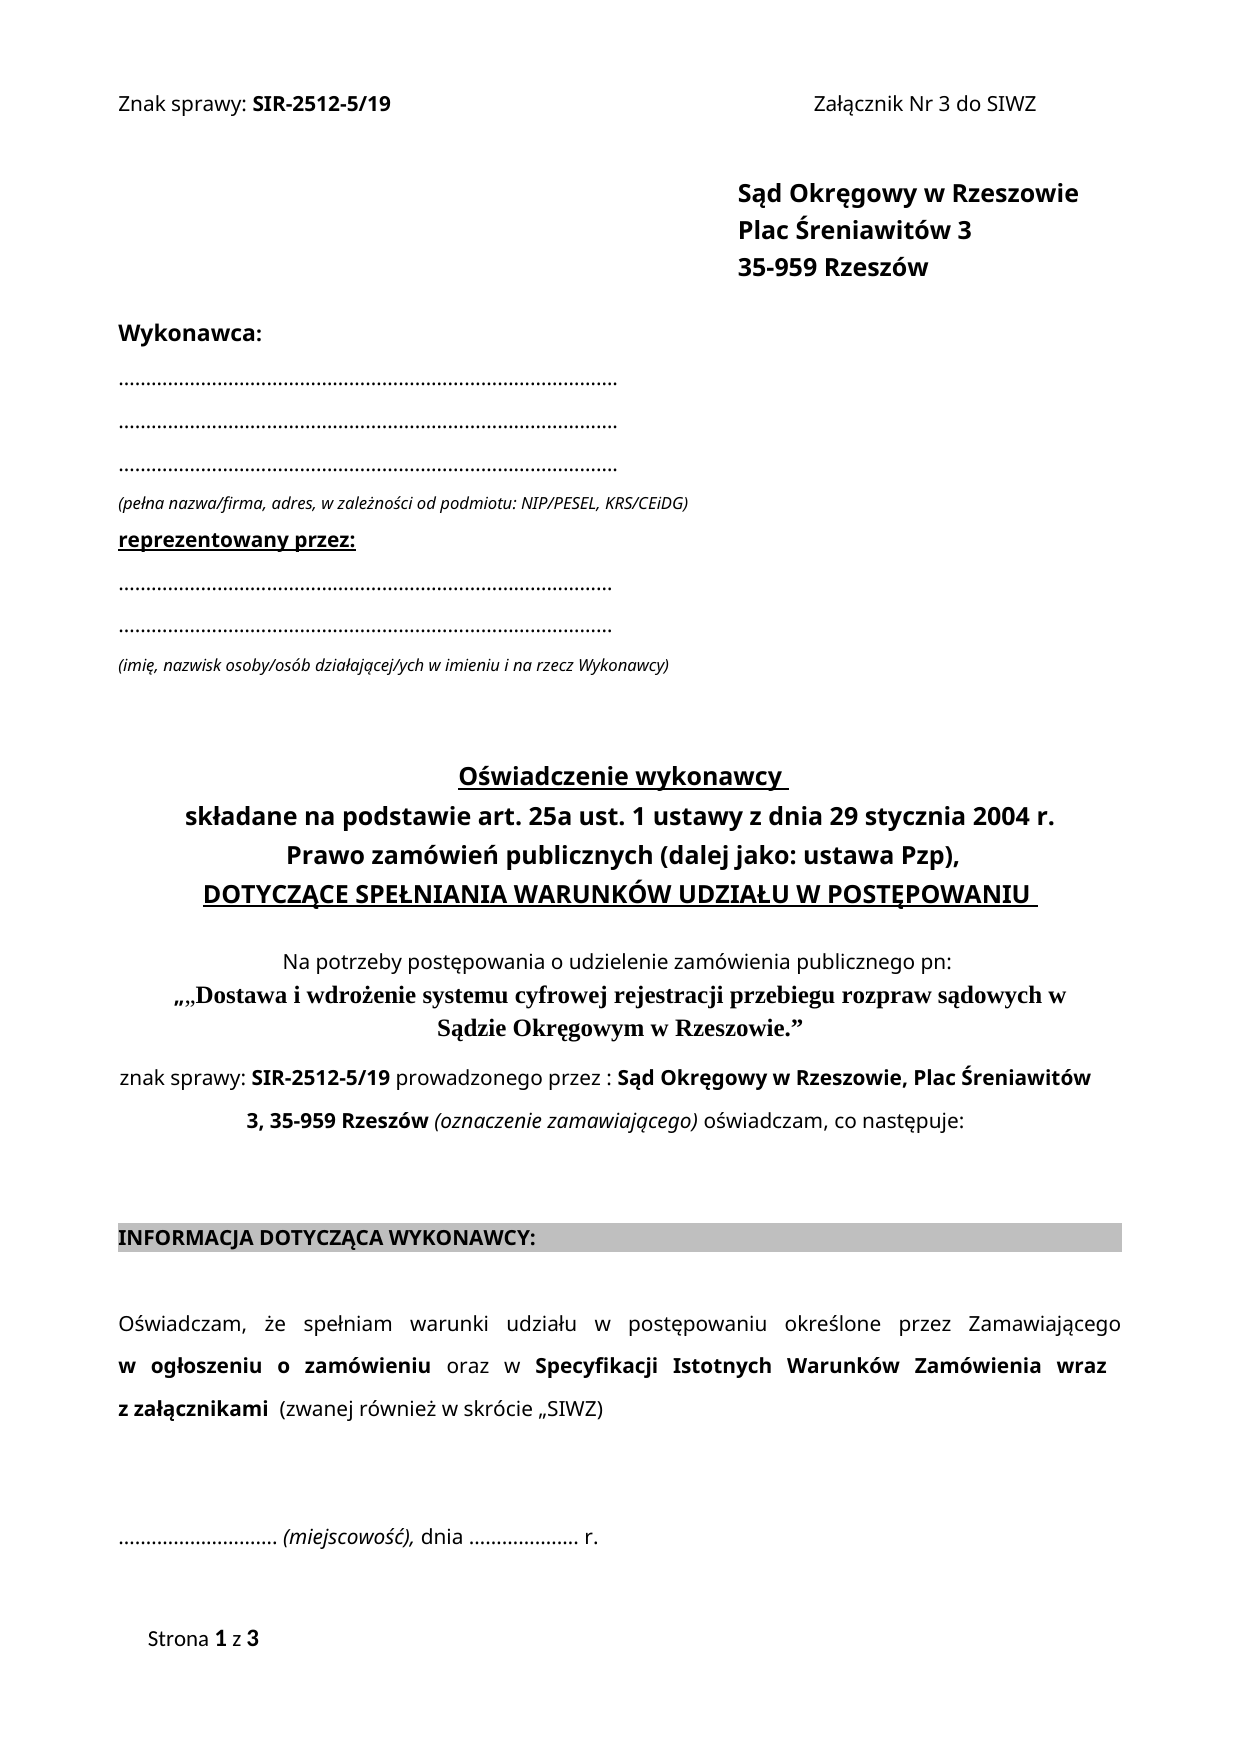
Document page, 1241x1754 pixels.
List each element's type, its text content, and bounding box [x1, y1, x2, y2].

text Oświadczenie wykonawcy [118, 759, 1122, 793]
text Wykonawca: [118, 317, 1122, 348]
text Sąd Okręgowy w Rzeszowie [118, 176, 1122, 210]
text DOTYCZĄCE SPEŁNIANIA WARUNKÓW UDZIAŁU W POSTĘPOWANIU [118, 877, 1122, 943]
text ………………………………………………………………………………. [118, 449, 1122, 477]
text Plac Śreniawitów 3 [118, 212, 1122, 247]
text (pełna nazwa/firma, adres, w zależności od podmiotu: NIP/PESEL, KRS/CEiDG) [118, 491, 1122, 514]
text (imię, nazwisk osoby/osób działającej/ych w imieniu i na rzecz Wykonawcy) [118, 653, 1122, 676]
text reprezentowany przez: [118, 525, 1122, 554]
text składane na podstawie art. 25a ust. 1 ustawy z dnia 29 stycznia 2004 r. [118, 798, 1122, 832]
text Prawo zamówień publicznych (dalej jako: ustawa Pzp), [118, 837, 1122, 871]
text ……………………………………………………………………………… [118, 568, 1122, 596]
text 35-959 Rzeszów [118, 249, 1122, 283]
text INFORMACJA DOTYCZĄCA WYKONAWCY: [118, 1223, 1122, 1252]
text ……………………………………………………………………………… [118, 611, 1122, 639]
text ………………………………………………………………………………. [118, 406, 1122, 434]
text Oświadczam, że spełniam warunki udziału w postępowaniu określone przez Zamawiającego w ogłoszeniu o zamówieniu oraz w Specyfikacji Istotnych Warunków Zamówienia wraz z załącznikami (zwanej również w skrócie „SIWZ) [118, 1309, 1122, 1422]
text ….……………………. (miejscowość), dnia ………….……. r. [118, 1522, 1122, 1550]
text Znak sprawy: SIR-2512-5/19 Załącznik Nr 3 do SIWZ [118, 89, 1122, 117]
text znak sprawy: SIR-2512-5/19 prowadzonego przez : Sąd Okręgowy w Rzeszowie, Plac Śreniawitów 3, 35-959 Rzeszów (oznaczenie zamawiającego) oświadczam, co następuje: [118, 1063, 1093, 1134]
text Na potrzeby postępowania o udzielenie zamówienia publicznego pn: „„Dostawa i wdrożenie systemu cyfrowej rejestracji przebiegu rozpraw sądowych w Sądzie Okręgowym w Rzeszowie.” [148, 947, 1093, 1042]
text ………………………………………………………………………………. [118, 363, 1122, 392]
